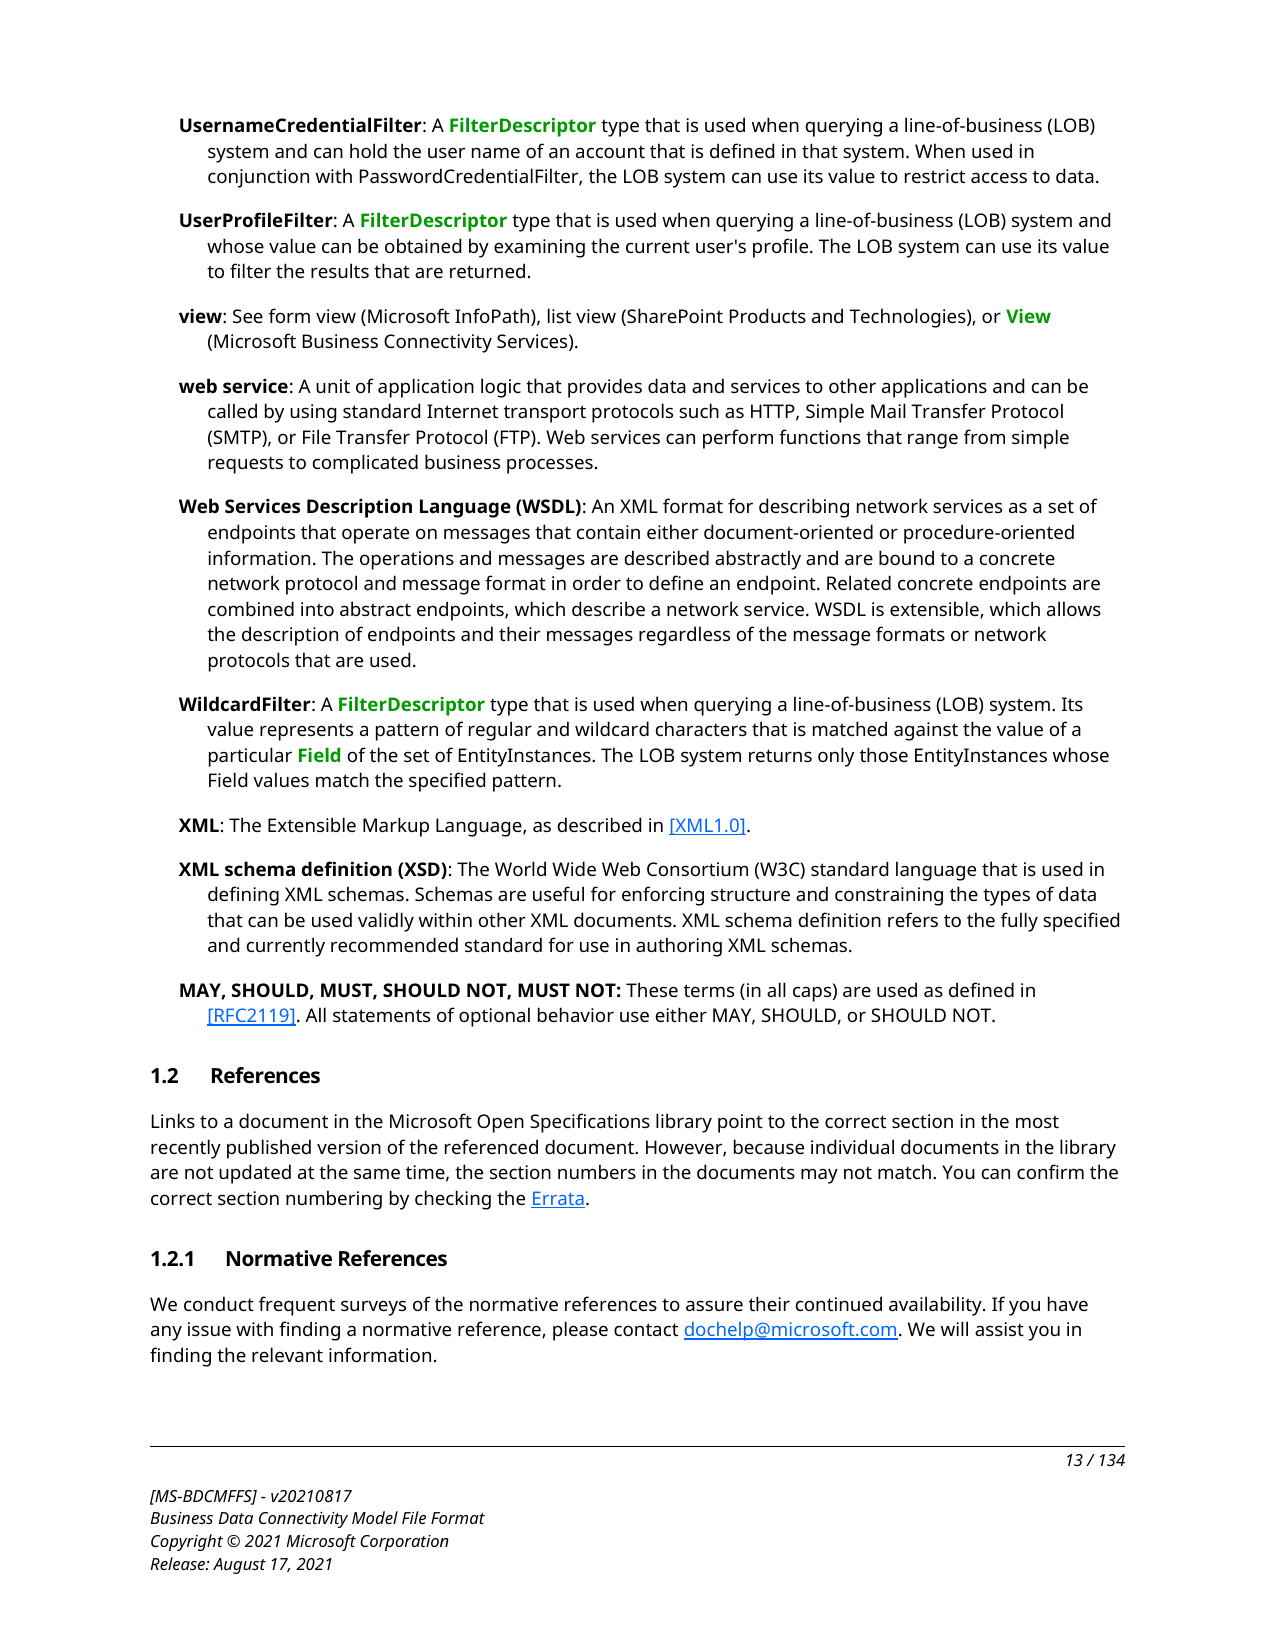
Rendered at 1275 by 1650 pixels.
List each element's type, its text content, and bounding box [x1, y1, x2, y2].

text view: See form view (Microsoft InfoPath), list view (SharePoint Products and Technologies), or View (Microsoft Business Connectivity Services). [178, 303, 1125, 354]
subtitle Normative References [150, 1244, 1125, 1272]
text WildcardFilter: A FilterDescriptor type that is used when querying a line-of-business (LOB) system. Its value represents a pattern of regular and wildcard characters that is matched against the value of a particular Field of the set of EntityInstances. The LOB system returns only those EntityInstances whose Field values match the specified pattern. [178, 691, 1125, 793]
text web service: A unit of application logic that provides data and services to other applications and can be called by using standard Internet transport protocols such as HTTP, Simple Mail Transfer Protocol (SMTP), or File Transfer Protocol (FTP). Web services can perform functions that range from simple requests to complicated business processes. [178, 373, 1125, 475]
text Links to a document in the Microsoft Open Specifications library point to the correct section in the most recently published version of the referenced document. However, because individual documents in the library are not updated at the same time, the section numbers in the documents may not match. You can confirm the correct section numbering by checking the Errata. [150, 1109, 1125, 1211]
text UsernameCredentialFilter: A FilterDescriptor type that is used when querying a line-of-business (LOB) system and can hold the user name of an account that is defined in that system. When used in conjunction with PasswordCredentialFilter, the LOB system can use its value to restrict access to data. [178, 112, 1125, 189]
text XML: The Extensible Markup Language, as described in [XML1.0]. [178, 812, 1125, 837]
text MAY, SHOULD, MUST, SHOULD NOT, MUST NOT: These terms (in all caps) are used as defined in [RFC2119]. All statements of optional behavior use either MAY, SHOULD, or SHOULD NOT. [178, 977, 1125, 1028]
text We conduct frequent surveys of the normative references to assure their continued availability. If you have any issue with finding a normative reference, please contact dochelp@microsoft.com. We will assist you in finding the relevant information. [150, 1291, 1125, 1368]
text XML schema definition (XSD): The World Wide Web Consortium (W3C) standard language that is used in defining XML schemas. Schemas are useful for enforcing structure and constraining the types of data that can be used validly within other XML documents. XML schema definition refers to the fully specified and currently recommended standard for use in authoring XML schemas. [178, 856, 1125, 958]
text UserProfileFilter: A FilterDescriptor type that is used when querying a line-of-business (LOB) system and whose value can be obtained by examining the current user's profile. The LOB system can use its value to filter the results that are returned. [178, 208, 1125, 284]
text Web Services Description Language (WSDL): An XML format for describing network services as a set of endpoints that operate on messages that contain either document-oriented or procedure-oriented information. The operations and messages are described abstractly and are bound to a concrete network protocol and message format in order to define an endpoint. Related concrete endpoints are combined into abstract endpoints, which describe a network service. WSDL is extensible, which allows the description of endpoints and their messages regardless of the message formats or network protocols that are used. [178, 494, 1125, 672]
subtitle References [150, 1061, 1125, 1090]
